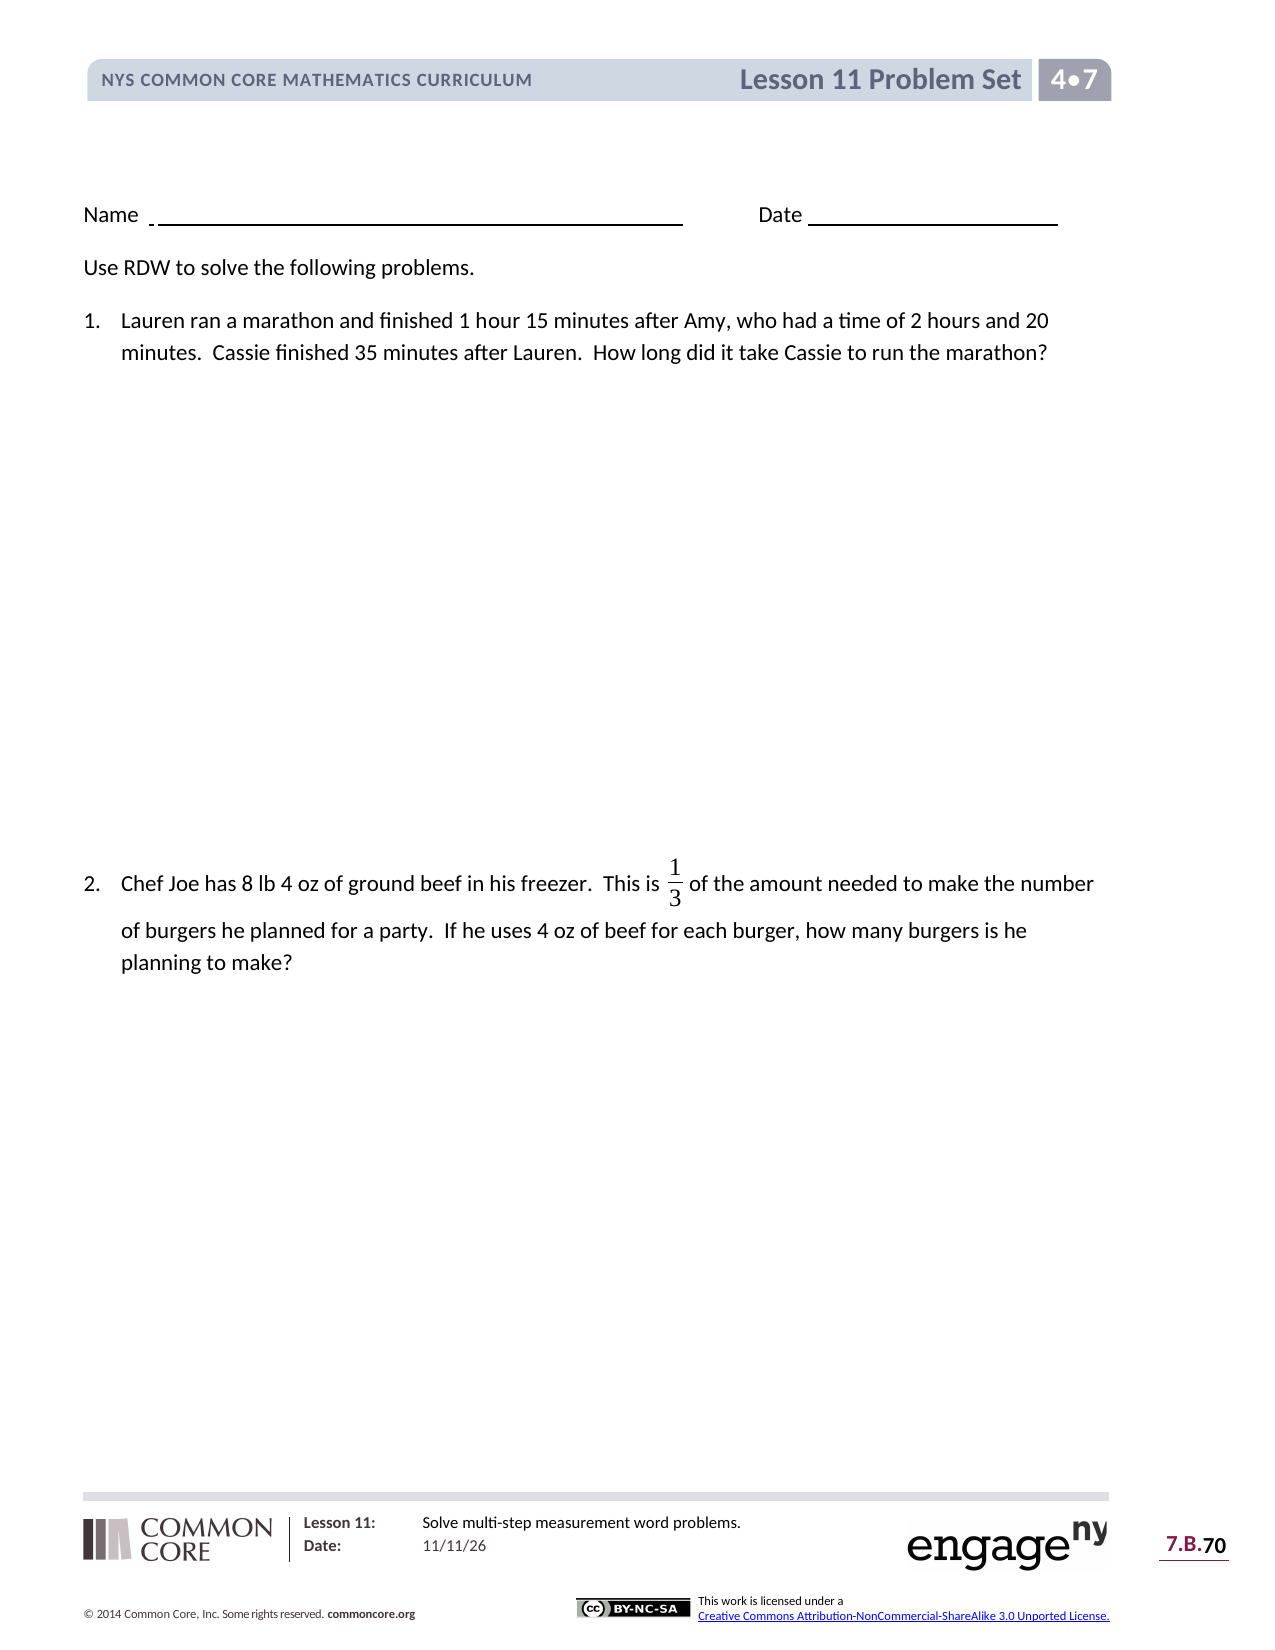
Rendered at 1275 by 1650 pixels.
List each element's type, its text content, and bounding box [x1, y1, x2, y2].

picture [906, 1518, 1107, 1573]
picture [83, 1516, 274, 1563]
list Lauren ran a marathon and finished 1 hour 15 minutes after Amy, who had a time of 2 hours and 20 minutes. Cassie finished 35 minutes after Lauren. How long did it take Cassie to run the marathon? [83, 306, 1108, 366]
text Name Date [83, 200, 1108, 228]
picture [574, 1598, 691, 1617]
list Chef Joe has 8 lb 4 oz of ground beef in his freezer. This is of the amount needed to make the number of burgers he planned for a party. If he uses 4 oz of beef for each burger, how many burgers is he planning to make? [83, 853, 1108, 977]
text Use RDW to solve the following problems. [83, 253, 1108, 281]
